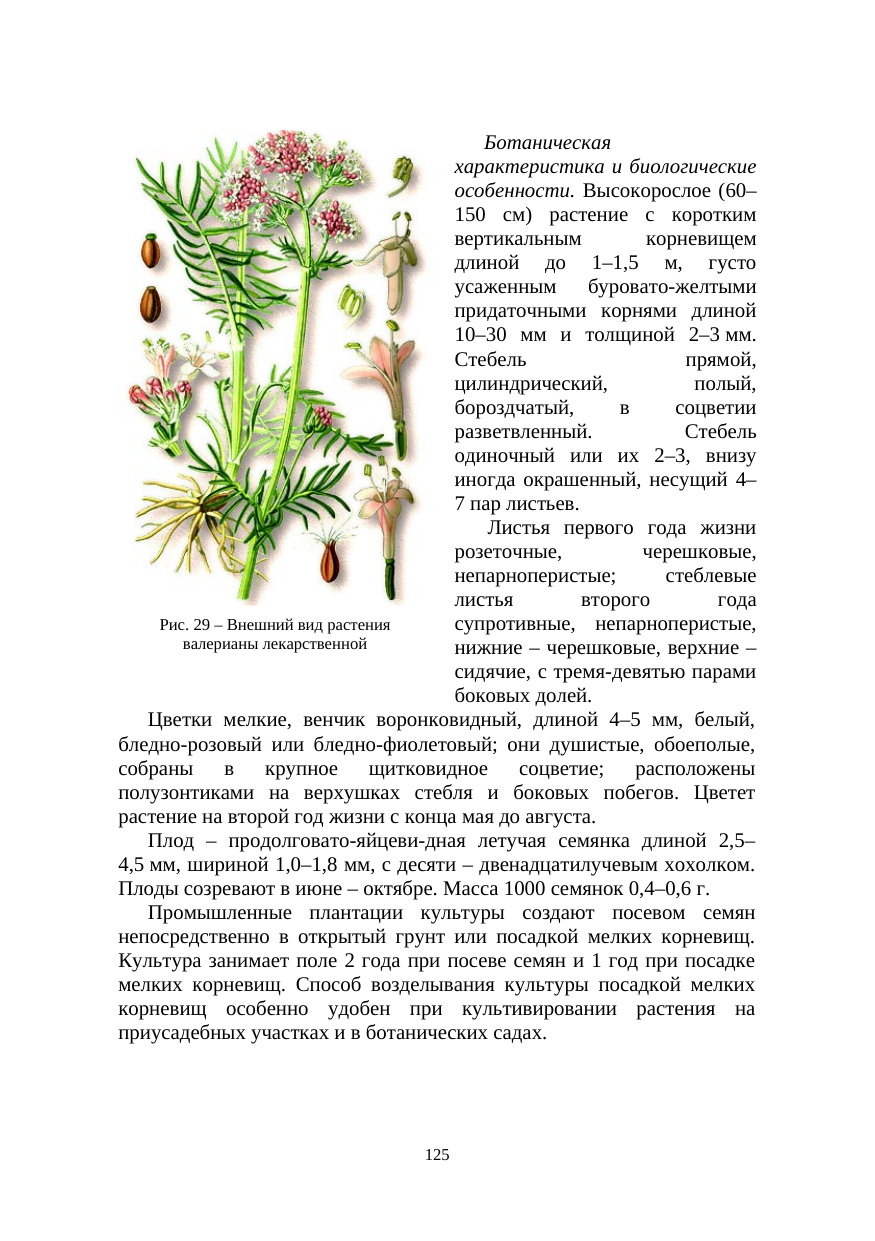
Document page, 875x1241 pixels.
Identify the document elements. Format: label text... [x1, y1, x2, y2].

text Промышленные плантации культуры создают посевом семян непосредственно в открытый грунт или посадкой мелких корневищ. Культура занимает поле 2 года при посеве семян и 1 год при посадке мелких корневищ. Способ возделывания культуры посадкой мелких корневищ особенно удобен при культивировании растения на приусадебных участках и в ботанических садах. [118, 900, 756, 1044]
table_cell Рис. 29 – Внешний вид растения валерианы лекарственной [107, 605, 443, 707]
text Плод – продолговато-яйцеви-дная летучая семянка длиной 2,5–4,5 мм, шириной 1,0–, с десяти – двенадцатилучевым хохолком. Плоды созревают в июне – октябре. Масса 1000 семянок 0,4–. [118, 828, 756, 900]
table_header Ботаническая характеристика и биологические особенности. Высокорослое (60–) растение с коротким вертикальным корневищем длиной до 1–, густо усаженным буровато-желтыми придаточными корнями длиной 10– и толщиной 2–3 мм. Стебель прямой, цилиндрический, полый, бороздчатый, в соцветии разветвленный. Стебель одиночный или их 2–3, внизу иногда окрашенный, несущий 4–7 пар листьев. Листья первого года жизни розеточные, черешковые, непарноперистые; стеблевые листья второго года супротивные, непарноперистые, нижние – черешковые, верхние – сидячие, с тремя-девятью парами боковых долей. [443, 130, 768, 707]
picture [108, 130, 441, 606]
text Цветки мелкие, венчик воронковидный, длиной 4–, белый, бледно-розовый или бледно-фиолетовый; они душистые, обоеполые, собраны в крупное щитковидное соцветие; расположены полузонтиками на верхушках стебля и боковых побегов. Цветет растение на второй год жизни с конца мая до августа. [118, 707, 756, 828]
